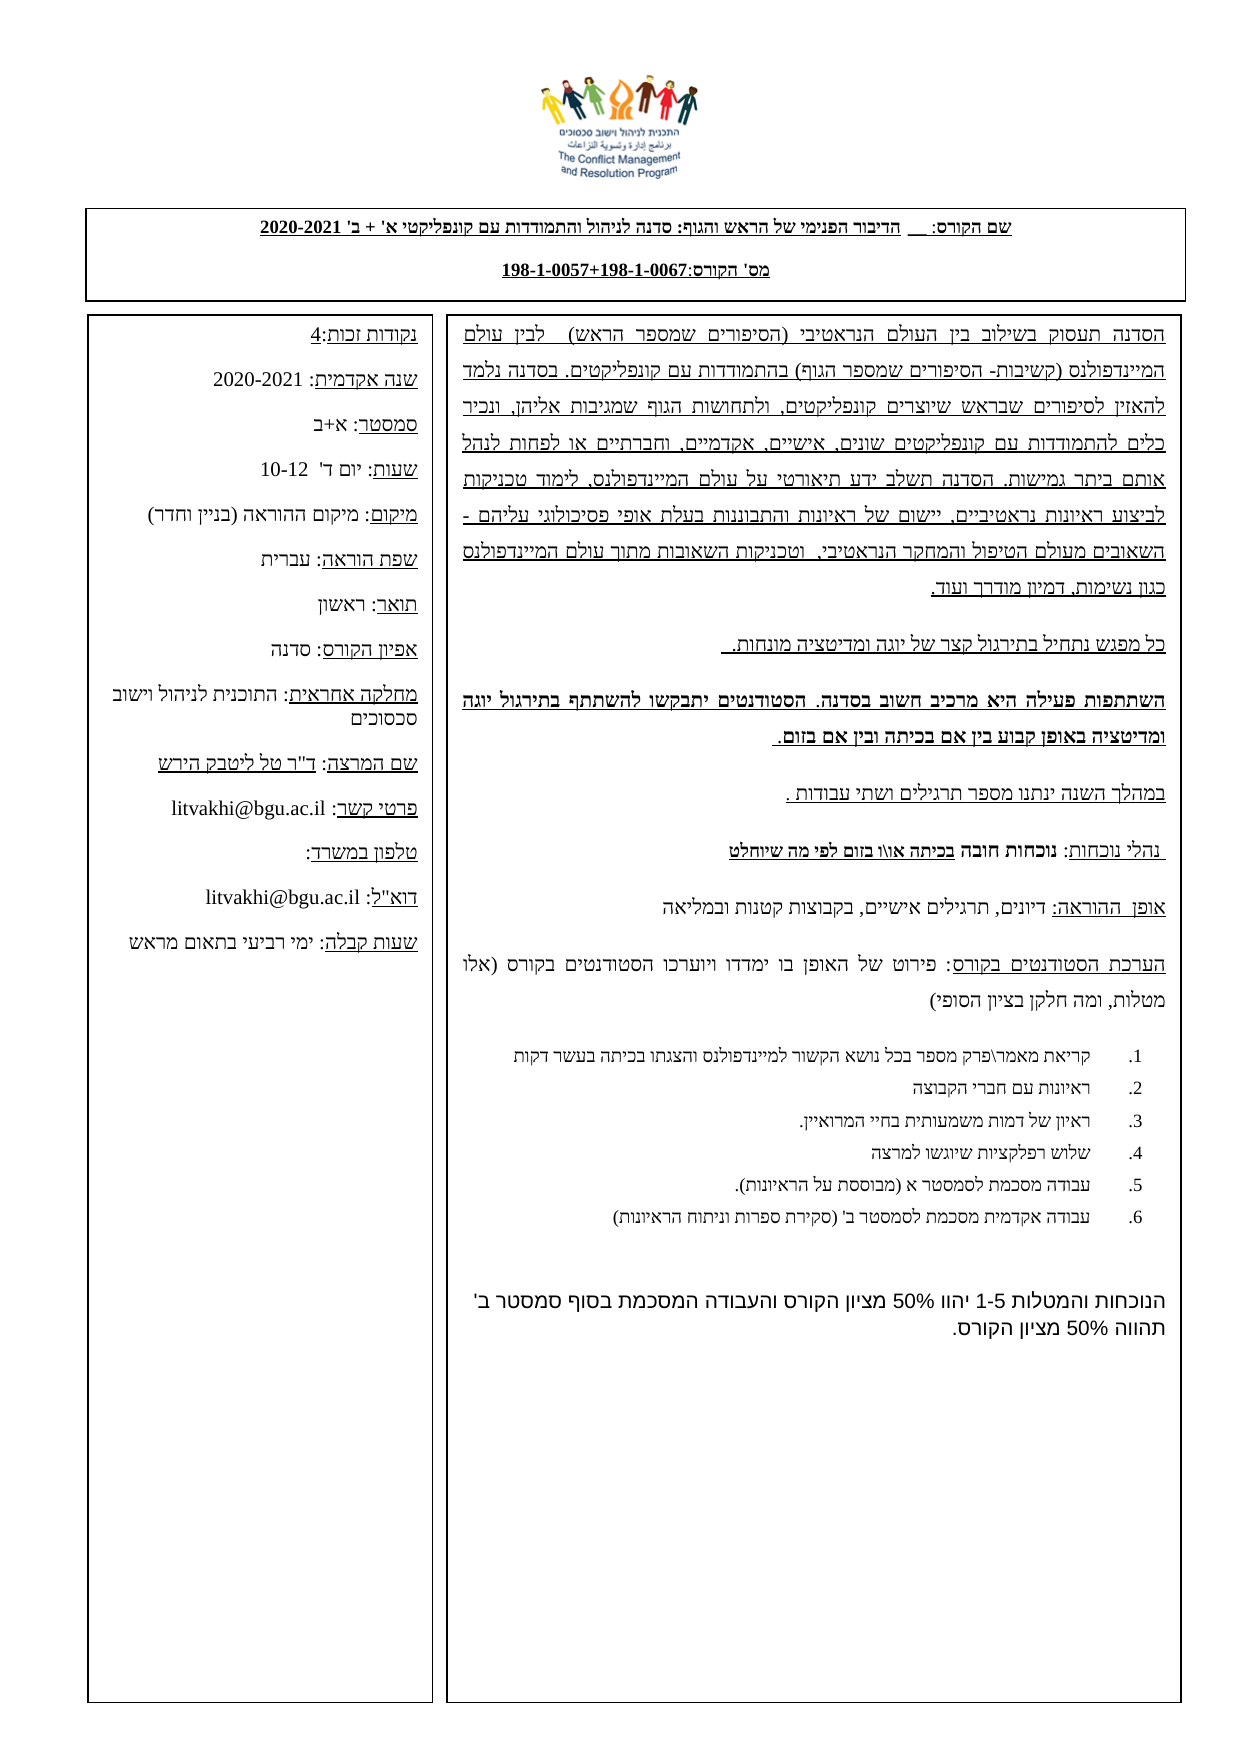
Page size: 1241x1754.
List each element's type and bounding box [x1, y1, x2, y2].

picture [541, 73, 699, 187]
